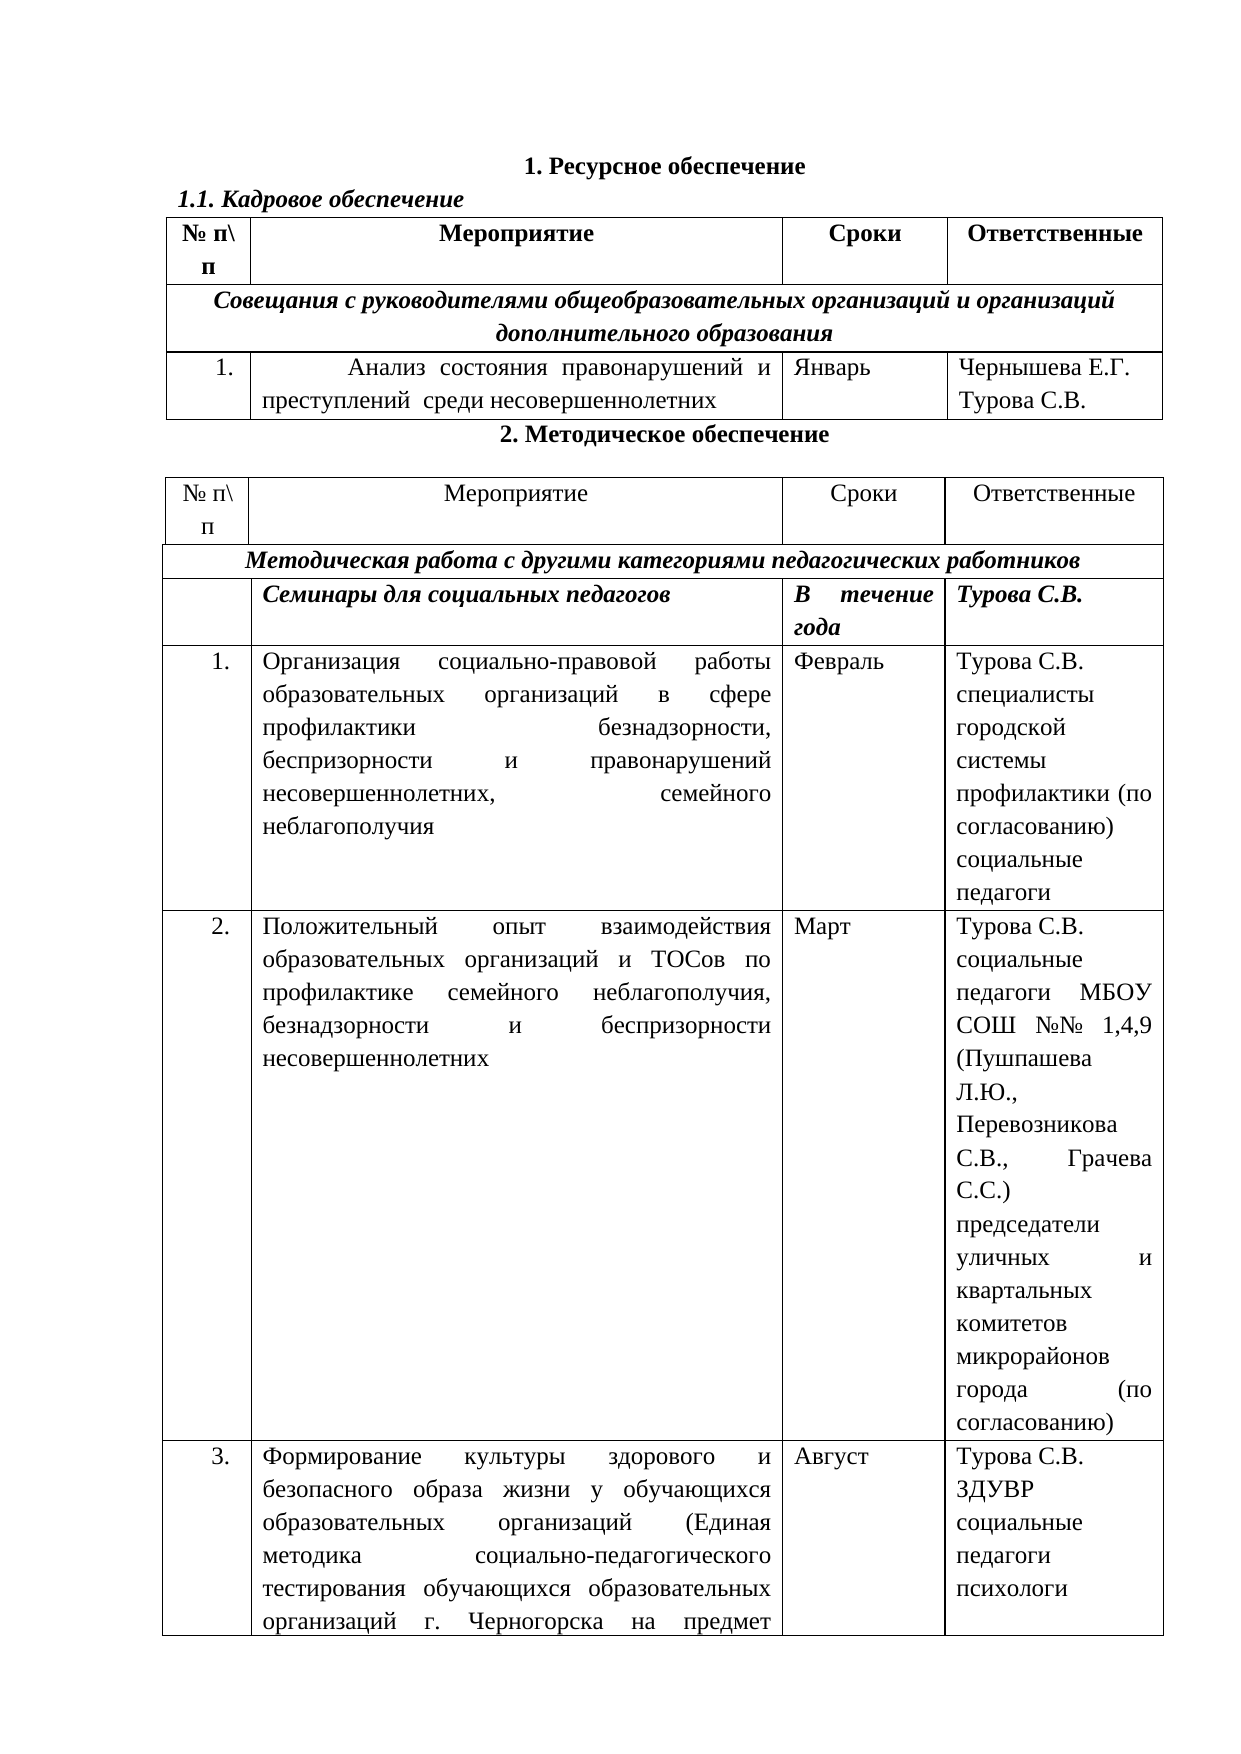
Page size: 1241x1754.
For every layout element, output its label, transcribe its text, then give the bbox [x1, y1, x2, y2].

table_cell Семинары для социальных педагогов [252, 579, 782, 645]
text 2. Методическое обеспечение [177, 420, 1152, 448]
table_cell [163, 911, 251, 1440]
table_cell Февраль [783, 646, 944, 910]
table_header Сроки [783, 478, 944, 544]
table_cell Анализ состояния правонарушений и преступлений среди несовершеннолетних [251, 353, 782, 418]
table_cell [163, 646, 251, 910]
text 1. Ресурсное обеспечение [177, 151, 1152, 180]
text 1.1. Кадровое обеспечение [177, 184, 1152, 213]
table_cell [163, 1441, 251, 1635]
table_header Ответственные [948, 218, 1162, 284]
table_header Ответственные [946, 478, 1163, 544]
table_cell Март [783, 911, 944, 1440]
table_cell Совещания с руководителями общеобразовательных организаций и организаций дополнительного образования [167, 285, 1162, 351]
table_cell Январь [783, 353, 947, 418]
table_header Мероприятие [251, 218, 782, 284]
table_header Сроки [783, 218, 947, 284]
table_cell Методическая работа с другими категориями педагогических работников [163, 545, 1163, 578]
table_cell Август [783, 1441, 944, 1635]
table_cell Положительный опыт взаимодействия образовательных организаций и ТОСов по профилактике семейного неблагополучия, безнадзорности и беспризорности несовершеннолетних [252, 911, 782, 1440]
table_cell В течение года [783, 579, 944, 645]
table_cell Турова С.В. [946, 579, 1163, 645]
table_cell [163, 579, 251, 645]
table_header Мероприятие [249, 478, 782, 544]
table_cell [167, 353, 250, 418]
table_header № п\п [166, 478, 248, 544]
table_cell Турова С.В. специалисты городской системы профилактики (по согласованию) социальные педагоги [946, 646, 1163, 910]
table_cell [946, 1441, 1163, 1635]
table_cell Турова С.В. социальные педагоги МБОУ СОШ №№ 1,4,9 (Пушпашева Л.Ю., Перевозникова С.В., Грачева С.С.) председатели уличных и квартальных комитетов микрорайонов города (по согласованию) [946, 911, 1163, 1440]
table_header № п\п [167, 218, 250, 284]
table_cell Организация социально-правовой работы образовательных организаций в сфере профилактики безнадзорности, беспризорности и правонарушений несовершеннолетних, семейного неблагополучия [252, 646, 782, 910]
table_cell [252, 1441, 782, 1635]
table_cell Чернышева Е.Г. Турова С.В. [948, 353, 1162, 418]
